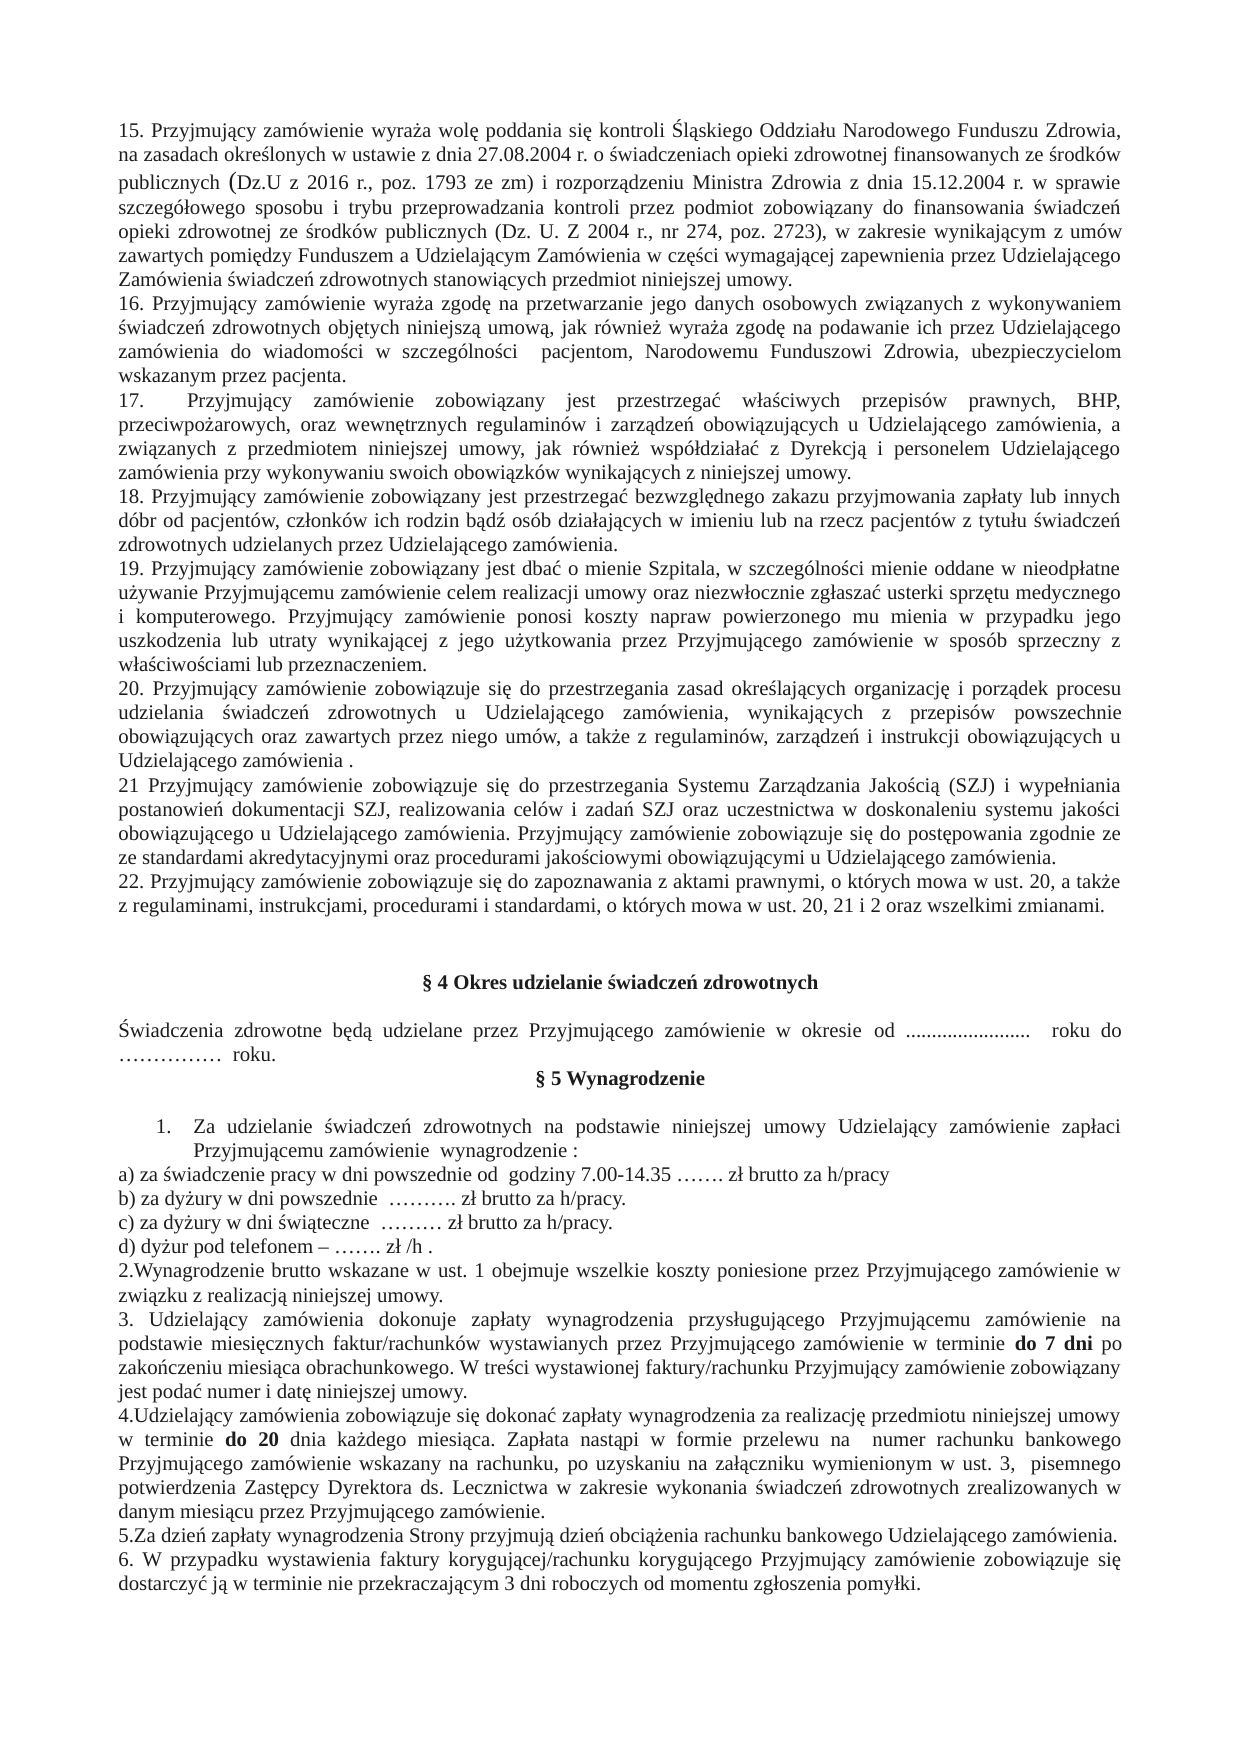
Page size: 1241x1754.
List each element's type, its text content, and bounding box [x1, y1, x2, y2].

text 21 Przyjmujący zamówienie zobowiązuje się do przestrzegania Systemu Zarządzania Jakością (SZJ) i wypełniania postanowień dokumentacji SZJ, realizowania celów i zadań SZJ oraz uczestnictwa w doskonaleniu systemu jakości obowiązującego u Udzielającego zamówienia. Przyjmujący zamówienie zobowiązuje się do postępowania zgodnie ze ze standardami akredytacyjnymi oraz procedurami jakościowymi obowiązującymi u Udzielającego zamówienia. [118, 772, 1122, 869]
text 6. W przypadku wystawienia faktury korygującej/rachunku korygującego Przyjmujący zamówienie zobowiązuje się dostarczyć ją w terminie nie przekraczającym 3 dni roboczych od momentu zgłoszenia pomyłki. [118, 1547, 1122, 1595]
text d) dyżur pod telefonem – ……. zł /h . [118, 1234, 1122, 1258]
text 17. Przyjmujący zamówienie zobowiązany jest przestrzegać właściwych przepisów prawnych, BHP, przeciwpożarowych, oraz wewnętrznych regulaminów i zarządzeń obowiązujących u Udzielającego zamówienia, a związanych z przedmiotem niniejszej umowy, jak również współdziałać z Dyrekcją i personelem Udzielającego zamówienia przy wykonywaniu swoich obowiązków wynikających z niniejszej umowy. [118, 387, 1122, 484]
text 3. Udzielający zamówienia dokonuje zapłaty wynagrodzenia przysługującego Przyjmującemu zamówienie na podstawie miesięcznych faktur/rachunków wystawianych przez Przyjmującego zamówienie w terminie do 7 dni po zakończeniu miesiąca obrachunkowego. W treści wystawionej faktury/rachunku Przyjmujący zamówienie zobowiązany jest podać numer i datę niniejszej umowy. [118, 1307, 1122, 1403]
text 15. Przyjmujący zamówienie wyraża wolę poddania się kontroli Śląskiego Oddziału Narodowego Funduszu Zdrowia, na zasadach określonych w ustawie z dnia 27.08.2004 r. o świadczeniach opieki zdrowotnej finansowanych ze środków publicznych (Dz.U z 2016 r., poz. 1793 ze zm) i rozporządzeniu Ministra Zdrowia z dnia 15.12.2004 r. w sprawie szczegółowego sposobu i trybu przeprowadzania kontroli przez podmiot zobowiązany do finansowania świadczeń opieki zdrowotnej ze środków publicznych (Dz. U. Z 2004 r., nr 274, poz. 2723), w zakresie wynikającym z umów zawartych pomiędzy Funduszem a Udzielającym Zamówienia w części wymagającej zapewnienia przez Udzielającego Zamówienia świadczeń zdrowotnych stanowiących przedmiot niniejszej umowy. [118, 118, 1122, 291]
text 5.Za dzień zapłaty wynagrodzenia Strony przyjmują dzień obciążenia rachunku bankowego Udzielającego zamówienia. [118, 1523, 1122, 1547]
text c) za dyżury w dni świąteczne ……… zł brutto za h/pracy. [118, 1210, 1122, 1234]
text b) za dyżury w dni powszednie ………. zł brutto za h/pracy. [118, 1186, 1122, 1210]
text a) za świadczenie pracy w dni powszednie od godziny 7.00-14.35 ……. zł brutto za h/pracy [118, 1162, 1122, 1186]
text 2.Wynagrodzenie brutto wskazane w ust. 1 obejmuje wszelkie koszty poniesione przez Przyjmującego zamówienie w związku z realizacją niniejszej umowy. [118, 1258, 1122, 1307]
text 4.Udzielający zamówienia zobowiązuje się dokonać zapłaty wynagrodzenia za realizację przedmiotu niniejszej umowy w terminie do 20 dnia każdego miesiąca. Zapłata nastąpi w formie przelewu na numer rachunku bankowego Przyjmującego zamówienie wskazany na rachunku, po uzyskaniu na załączniku wymienionym w ust. 3, pisemnego potwierdzenia Zastępcy Dyrektora ds. Lecznictwa w zakresie wykonania świadczeń zdrowotnych zrealizowanych w danym miesiącu przez Przyjmującego zamówienie. [118, 1403, 1122, 1523]
text 16. Przyjmujący zamówienie wyraża zgodę na przetwarzanie jego danych osobowych związanych z wykonywaniem świadczeń zdrowotnych objętych niniejszą umową, jak również wyraża zgodę na podawanie ich przez Udzielającego zamówienia do wiadomości w szczególności pacjentom, Narodowemu Funduszowi Zdrowia, ubezpieczycielom wskazanym przez pacjenta. [118, 291, 1122, 387]
text 18. Przyjmujący zamówienie zobowiązany jest przestrzegać bezwzględnego zakazu przyjmowania zapłaty lub innych dóbr od pacjentów, członków ich rodzin bądź osób działających w imieniu lub na rzecz pacjentów z tytułu świadczeń zdrowotnych udzielanych przez Udzielającego zamówienia. [118, 484, 1122, 556]
text 22. Przyjmujący zamówienie zobowiązuje się do zapoznawania z aktami prawnymi, o których mowa w ust. 20, a także z regulaminami, instrukcjami, procedurami i standardami, o których mowa w ust. 20, 21 i 2 oraz wszelkimi zmianami. [118, 869, 1122, 917]
text § 4 Okres udzielanie świadczeń zdrowotnych [118, 970, 1122, 994]
text 20. Przyjmujący zamówienie zobowiązuje się do przestrzegania zasad określających organizację i porządek procesu udzielania świadczeń zdrowotnych u Udzielającego zamówienia, wynikających z przepisów powszechnie obowiązujących oraz zawartych przez niego umów, a także z regulaminów, zarządzeń i instrukcji obowiązujących u Udzielającego zamówienia . [118, 676, 1122, 772]
list Za udzielanie świadczeń zdrowotnych na podstawie niniejszej umowy Udzielający zamówienie zapłaci Przyjmującemu zamówienie wynagrodzenie : [156, 1114, 1122, 1162]
text § 5 Wynagrodzenie [118, 1066, 1122, 1090]
text 19. Przyjmujący zamówienie zobowiązany jest dbać o mienie Szpitala, w szczególności mienie oddane w nieodpłatne używanie Przyjmującemu zamówienie celem realizacji umowy oraz niezwłocznie zgłaszać usterki sprzętu medycznego i komputerowego. Przyjmujący zamówienie ponosi koszty napraw powierzonego mu mienia w przypadku jego uszkodzenia lub utraty wynikającej z jego użytkowania przez Przyjmującego zamówienie w sposób sprzeczny z właściwościami lub przeznaczeniem. [118, 556, 1122, 676]
text Świadczenia zdrowotne będą udzielane przez Przyjmującego zamówienie w okresie od ........................ roku do …………… roku. [118, 1018, 1122, 1066]
